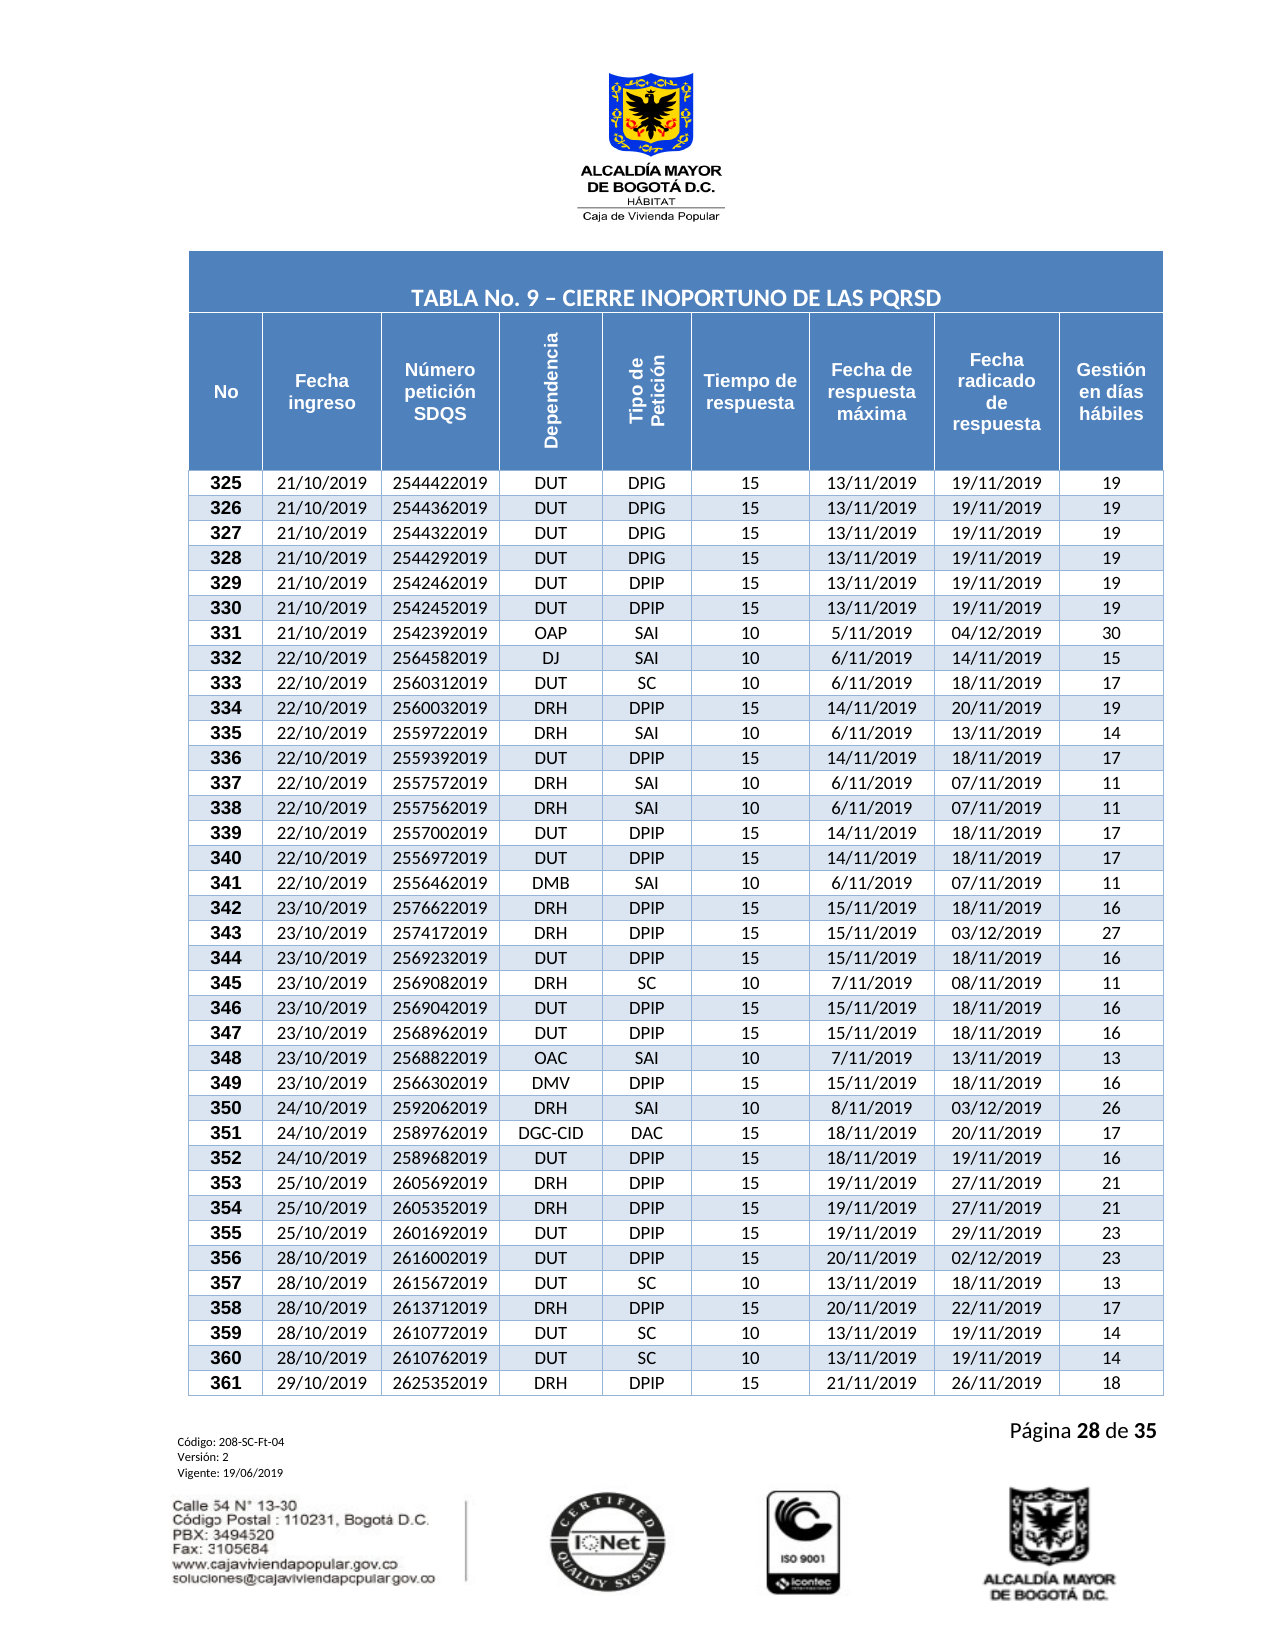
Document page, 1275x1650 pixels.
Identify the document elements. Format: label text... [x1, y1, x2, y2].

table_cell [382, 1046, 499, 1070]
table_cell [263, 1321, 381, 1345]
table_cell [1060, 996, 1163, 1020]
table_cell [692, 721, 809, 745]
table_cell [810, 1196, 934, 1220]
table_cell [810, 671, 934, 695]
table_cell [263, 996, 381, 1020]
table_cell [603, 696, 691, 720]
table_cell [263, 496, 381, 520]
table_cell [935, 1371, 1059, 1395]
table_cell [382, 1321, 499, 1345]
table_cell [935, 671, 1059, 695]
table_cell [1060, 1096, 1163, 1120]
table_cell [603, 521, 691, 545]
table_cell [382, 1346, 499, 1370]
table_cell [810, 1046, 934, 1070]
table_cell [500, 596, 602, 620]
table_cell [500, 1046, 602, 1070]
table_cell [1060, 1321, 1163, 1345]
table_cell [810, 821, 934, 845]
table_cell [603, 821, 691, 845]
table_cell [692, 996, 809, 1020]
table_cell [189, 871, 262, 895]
picture [89, 1420, 1190, 1616]
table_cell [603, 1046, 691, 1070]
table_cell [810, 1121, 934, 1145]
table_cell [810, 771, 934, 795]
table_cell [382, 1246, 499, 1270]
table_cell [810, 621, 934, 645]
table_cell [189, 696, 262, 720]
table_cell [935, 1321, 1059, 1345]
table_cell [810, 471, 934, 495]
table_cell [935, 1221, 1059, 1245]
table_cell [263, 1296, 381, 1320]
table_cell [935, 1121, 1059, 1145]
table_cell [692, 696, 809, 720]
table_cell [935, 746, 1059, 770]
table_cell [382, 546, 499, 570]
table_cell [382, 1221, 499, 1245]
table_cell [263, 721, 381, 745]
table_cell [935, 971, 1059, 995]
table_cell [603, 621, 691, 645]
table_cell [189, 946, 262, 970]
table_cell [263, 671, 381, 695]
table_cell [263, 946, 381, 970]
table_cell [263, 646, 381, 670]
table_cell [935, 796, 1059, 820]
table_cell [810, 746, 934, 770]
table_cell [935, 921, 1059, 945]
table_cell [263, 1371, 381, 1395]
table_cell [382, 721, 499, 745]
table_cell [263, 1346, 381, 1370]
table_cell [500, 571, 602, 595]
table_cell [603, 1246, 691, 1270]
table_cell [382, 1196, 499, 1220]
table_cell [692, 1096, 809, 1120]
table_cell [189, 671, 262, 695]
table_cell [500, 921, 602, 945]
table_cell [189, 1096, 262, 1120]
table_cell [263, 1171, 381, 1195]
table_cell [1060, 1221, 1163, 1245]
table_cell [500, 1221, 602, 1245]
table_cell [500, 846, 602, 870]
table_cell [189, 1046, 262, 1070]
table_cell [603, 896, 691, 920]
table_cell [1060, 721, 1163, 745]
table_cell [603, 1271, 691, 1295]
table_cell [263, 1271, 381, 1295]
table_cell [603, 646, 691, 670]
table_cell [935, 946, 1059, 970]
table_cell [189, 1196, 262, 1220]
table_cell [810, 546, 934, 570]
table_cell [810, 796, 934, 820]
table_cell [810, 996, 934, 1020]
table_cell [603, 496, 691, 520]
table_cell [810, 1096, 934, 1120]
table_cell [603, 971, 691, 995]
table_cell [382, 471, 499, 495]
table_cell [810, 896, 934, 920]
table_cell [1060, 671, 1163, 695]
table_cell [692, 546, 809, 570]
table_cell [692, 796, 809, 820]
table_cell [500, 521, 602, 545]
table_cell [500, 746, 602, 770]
table_cell No [189, 313, 262, 470]
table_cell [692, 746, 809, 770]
table_cell Fecha de respuesta máxima [810, 313, 934, 470]
table_cell Número petición SDQS [382, 313, 499, 470]
table_cell Dependencia [500, 313, 602, 470]
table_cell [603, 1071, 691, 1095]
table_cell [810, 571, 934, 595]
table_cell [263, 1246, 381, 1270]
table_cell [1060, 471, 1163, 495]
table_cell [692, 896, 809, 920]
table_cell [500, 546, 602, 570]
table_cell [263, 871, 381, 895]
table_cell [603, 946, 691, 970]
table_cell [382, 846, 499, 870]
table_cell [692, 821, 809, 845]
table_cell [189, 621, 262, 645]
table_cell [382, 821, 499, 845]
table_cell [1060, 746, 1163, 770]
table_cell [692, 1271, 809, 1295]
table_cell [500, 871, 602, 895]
table_cell Tipo de Petición [603, 313, 691, 470]
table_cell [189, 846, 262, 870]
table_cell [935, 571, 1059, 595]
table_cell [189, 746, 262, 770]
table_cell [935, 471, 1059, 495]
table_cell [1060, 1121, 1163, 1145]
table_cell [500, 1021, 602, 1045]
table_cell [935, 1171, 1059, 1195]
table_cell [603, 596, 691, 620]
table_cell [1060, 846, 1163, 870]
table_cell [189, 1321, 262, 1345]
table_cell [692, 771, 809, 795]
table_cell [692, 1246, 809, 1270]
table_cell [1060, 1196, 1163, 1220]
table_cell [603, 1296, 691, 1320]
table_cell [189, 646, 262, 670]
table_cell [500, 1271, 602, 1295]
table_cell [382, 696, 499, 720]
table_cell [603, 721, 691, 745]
table_cell Gestión en días hábiles [1060, 313, 1163, 470]
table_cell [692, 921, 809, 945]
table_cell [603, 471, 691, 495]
table_cell Tiempo de respuesta [692, 313, 809, 470]
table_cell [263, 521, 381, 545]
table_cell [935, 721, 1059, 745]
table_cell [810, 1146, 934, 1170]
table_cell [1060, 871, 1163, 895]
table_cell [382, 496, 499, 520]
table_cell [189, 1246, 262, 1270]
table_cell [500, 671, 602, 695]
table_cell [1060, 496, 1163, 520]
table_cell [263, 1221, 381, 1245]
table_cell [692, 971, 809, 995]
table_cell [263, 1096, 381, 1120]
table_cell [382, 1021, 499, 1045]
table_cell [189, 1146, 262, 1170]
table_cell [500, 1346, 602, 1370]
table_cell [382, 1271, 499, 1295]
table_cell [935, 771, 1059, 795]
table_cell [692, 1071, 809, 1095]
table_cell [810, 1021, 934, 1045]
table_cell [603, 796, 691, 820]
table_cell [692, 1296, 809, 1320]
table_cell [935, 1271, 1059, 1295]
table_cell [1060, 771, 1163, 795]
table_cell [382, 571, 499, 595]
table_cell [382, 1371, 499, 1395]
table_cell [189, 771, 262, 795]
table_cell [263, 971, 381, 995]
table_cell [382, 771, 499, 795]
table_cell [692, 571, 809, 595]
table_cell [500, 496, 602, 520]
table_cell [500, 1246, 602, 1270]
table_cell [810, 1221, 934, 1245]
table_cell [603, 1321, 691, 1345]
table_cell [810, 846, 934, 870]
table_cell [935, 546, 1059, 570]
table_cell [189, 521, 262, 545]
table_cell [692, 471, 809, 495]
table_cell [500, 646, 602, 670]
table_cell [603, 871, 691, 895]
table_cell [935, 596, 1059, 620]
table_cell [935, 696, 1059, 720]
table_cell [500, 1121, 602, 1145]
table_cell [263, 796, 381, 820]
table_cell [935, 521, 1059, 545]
table_header TABLA No. 9 – CIERRE INOPORTUNO DE LAS PQRSD [189, 251, 1163, 312]
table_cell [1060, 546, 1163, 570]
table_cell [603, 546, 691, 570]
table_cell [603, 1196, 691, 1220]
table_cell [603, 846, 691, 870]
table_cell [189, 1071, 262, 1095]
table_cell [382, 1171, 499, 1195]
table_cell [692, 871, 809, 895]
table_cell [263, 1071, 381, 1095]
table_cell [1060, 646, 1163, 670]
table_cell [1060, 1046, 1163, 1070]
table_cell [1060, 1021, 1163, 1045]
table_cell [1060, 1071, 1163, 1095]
table_cell Fecha ingreso [263, 313, 381, 470]
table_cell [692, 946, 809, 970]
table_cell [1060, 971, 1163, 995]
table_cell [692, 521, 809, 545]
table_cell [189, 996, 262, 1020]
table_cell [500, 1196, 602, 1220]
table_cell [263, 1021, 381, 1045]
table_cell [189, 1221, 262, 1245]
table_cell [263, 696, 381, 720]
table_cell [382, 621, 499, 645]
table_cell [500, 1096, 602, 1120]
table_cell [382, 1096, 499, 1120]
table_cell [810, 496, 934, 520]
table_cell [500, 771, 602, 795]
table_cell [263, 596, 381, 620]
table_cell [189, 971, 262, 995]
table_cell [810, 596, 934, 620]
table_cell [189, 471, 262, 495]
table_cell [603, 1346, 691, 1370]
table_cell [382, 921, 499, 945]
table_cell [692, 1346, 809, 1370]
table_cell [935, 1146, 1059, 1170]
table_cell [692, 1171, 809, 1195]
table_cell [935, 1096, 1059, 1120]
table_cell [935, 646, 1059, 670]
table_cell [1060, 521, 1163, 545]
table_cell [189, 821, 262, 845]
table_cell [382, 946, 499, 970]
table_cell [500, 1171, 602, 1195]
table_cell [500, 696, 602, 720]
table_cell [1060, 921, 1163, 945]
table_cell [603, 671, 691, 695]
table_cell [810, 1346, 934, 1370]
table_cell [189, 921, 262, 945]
picture [577, 73, 725, 222]
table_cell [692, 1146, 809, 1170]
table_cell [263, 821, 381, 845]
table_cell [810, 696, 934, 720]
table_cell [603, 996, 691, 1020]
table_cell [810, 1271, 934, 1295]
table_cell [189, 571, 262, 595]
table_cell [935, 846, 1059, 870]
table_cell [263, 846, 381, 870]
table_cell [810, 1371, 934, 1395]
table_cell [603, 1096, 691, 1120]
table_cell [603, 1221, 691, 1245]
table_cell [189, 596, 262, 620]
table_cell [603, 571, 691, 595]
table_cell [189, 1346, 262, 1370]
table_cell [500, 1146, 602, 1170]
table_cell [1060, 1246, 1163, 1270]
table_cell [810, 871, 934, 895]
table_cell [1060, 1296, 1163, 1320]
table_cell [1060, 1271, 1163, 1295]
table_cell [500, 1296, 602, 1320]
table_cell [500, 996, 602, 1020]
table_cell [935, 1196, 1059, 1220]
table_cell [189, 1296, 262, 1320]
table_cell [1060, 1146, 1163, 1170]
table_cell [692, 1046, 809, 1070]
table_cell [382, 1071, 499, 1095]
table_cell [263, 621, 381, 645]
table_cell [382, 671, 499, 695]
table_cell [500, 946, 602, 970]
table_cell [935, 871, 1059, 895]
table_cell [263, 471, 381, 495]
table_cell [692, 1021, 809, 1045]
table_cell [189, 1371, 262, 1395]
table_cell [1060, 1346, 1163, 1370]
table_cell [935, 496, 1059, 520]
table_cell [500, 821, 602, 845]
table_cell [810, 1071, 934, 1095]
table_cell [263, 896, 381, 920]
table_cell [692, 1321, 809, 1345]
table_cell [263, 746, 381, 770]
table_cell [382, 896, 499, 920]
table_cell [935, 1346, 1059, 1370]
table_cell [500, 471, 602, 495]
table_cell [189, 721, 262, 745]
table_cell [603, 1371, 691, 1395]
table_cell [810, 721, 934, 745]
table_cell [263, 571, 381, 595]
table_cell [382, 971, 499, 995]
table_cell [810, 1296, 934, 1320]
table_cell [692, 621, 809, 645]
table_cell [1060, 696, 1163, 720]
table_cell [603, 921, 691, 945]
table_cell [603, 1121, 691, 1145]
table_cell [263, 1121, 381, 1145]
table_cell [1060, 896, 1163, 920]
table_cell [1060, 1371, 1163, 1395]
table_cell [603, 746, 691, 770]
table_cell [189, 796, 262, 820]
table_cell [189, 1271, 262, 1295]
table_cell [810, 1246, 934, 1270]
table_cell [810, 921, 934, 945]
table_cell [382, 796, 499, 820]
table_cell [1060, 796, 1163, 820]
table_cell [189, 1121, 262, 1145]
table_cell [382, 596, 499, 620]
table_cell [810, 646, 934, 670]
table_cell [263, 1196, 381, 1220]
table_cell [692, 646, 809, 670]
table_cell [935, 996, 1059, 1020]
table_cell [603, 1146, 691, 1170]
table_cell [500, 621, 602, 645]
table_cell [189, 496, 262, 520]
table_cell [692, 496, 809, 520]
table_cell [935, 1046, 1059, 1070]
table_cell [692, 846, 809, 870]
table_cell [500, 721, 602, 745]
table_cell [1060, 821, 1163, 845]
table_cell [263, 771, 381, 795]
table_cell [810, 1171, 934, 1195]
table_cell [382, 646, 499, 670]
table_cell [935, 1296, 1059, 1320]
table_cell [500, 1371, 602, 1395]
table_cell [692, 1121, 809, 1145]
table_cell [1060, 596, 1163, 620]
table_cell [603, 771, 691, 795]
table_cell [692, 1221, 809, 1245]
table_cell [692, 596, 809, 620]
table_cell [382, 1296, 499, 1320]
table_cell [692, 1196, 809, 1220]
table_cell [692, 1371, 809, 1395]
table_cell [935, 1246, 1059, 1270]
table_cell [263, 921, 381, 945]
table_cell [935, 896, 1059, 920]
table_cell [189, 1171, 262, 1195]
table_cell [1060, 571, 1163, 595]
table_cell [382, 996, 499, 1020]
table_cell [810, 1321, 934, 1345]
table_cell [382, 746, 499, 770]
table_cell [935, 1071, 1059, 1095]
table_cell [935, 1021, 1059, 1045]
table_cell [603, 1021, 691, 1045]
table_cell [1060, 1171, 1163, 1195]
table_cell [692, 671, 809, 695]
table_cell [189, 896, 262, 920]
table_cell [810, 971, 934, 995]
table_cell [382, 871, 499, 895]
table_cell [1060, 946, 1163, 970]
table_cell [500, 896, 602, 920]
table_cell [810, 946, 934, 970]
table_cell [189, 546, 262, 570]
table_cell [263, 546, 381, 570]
table_cell Fecha radicado de respuesta [935, 313, 1059, 470]
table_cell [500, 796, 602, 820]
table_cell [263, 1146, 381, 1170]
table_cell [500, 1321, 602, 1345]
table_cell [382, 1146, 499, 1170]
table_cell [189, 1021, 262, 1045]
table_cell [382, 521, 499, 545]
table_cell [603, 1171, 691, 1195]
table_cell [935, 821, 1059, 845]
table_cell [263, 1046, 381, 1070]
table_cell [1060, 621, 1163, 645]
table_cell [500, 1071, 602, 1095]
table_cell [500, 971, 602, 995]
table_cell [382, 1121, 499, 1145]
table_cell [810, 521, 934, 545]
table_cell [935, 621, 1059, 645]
